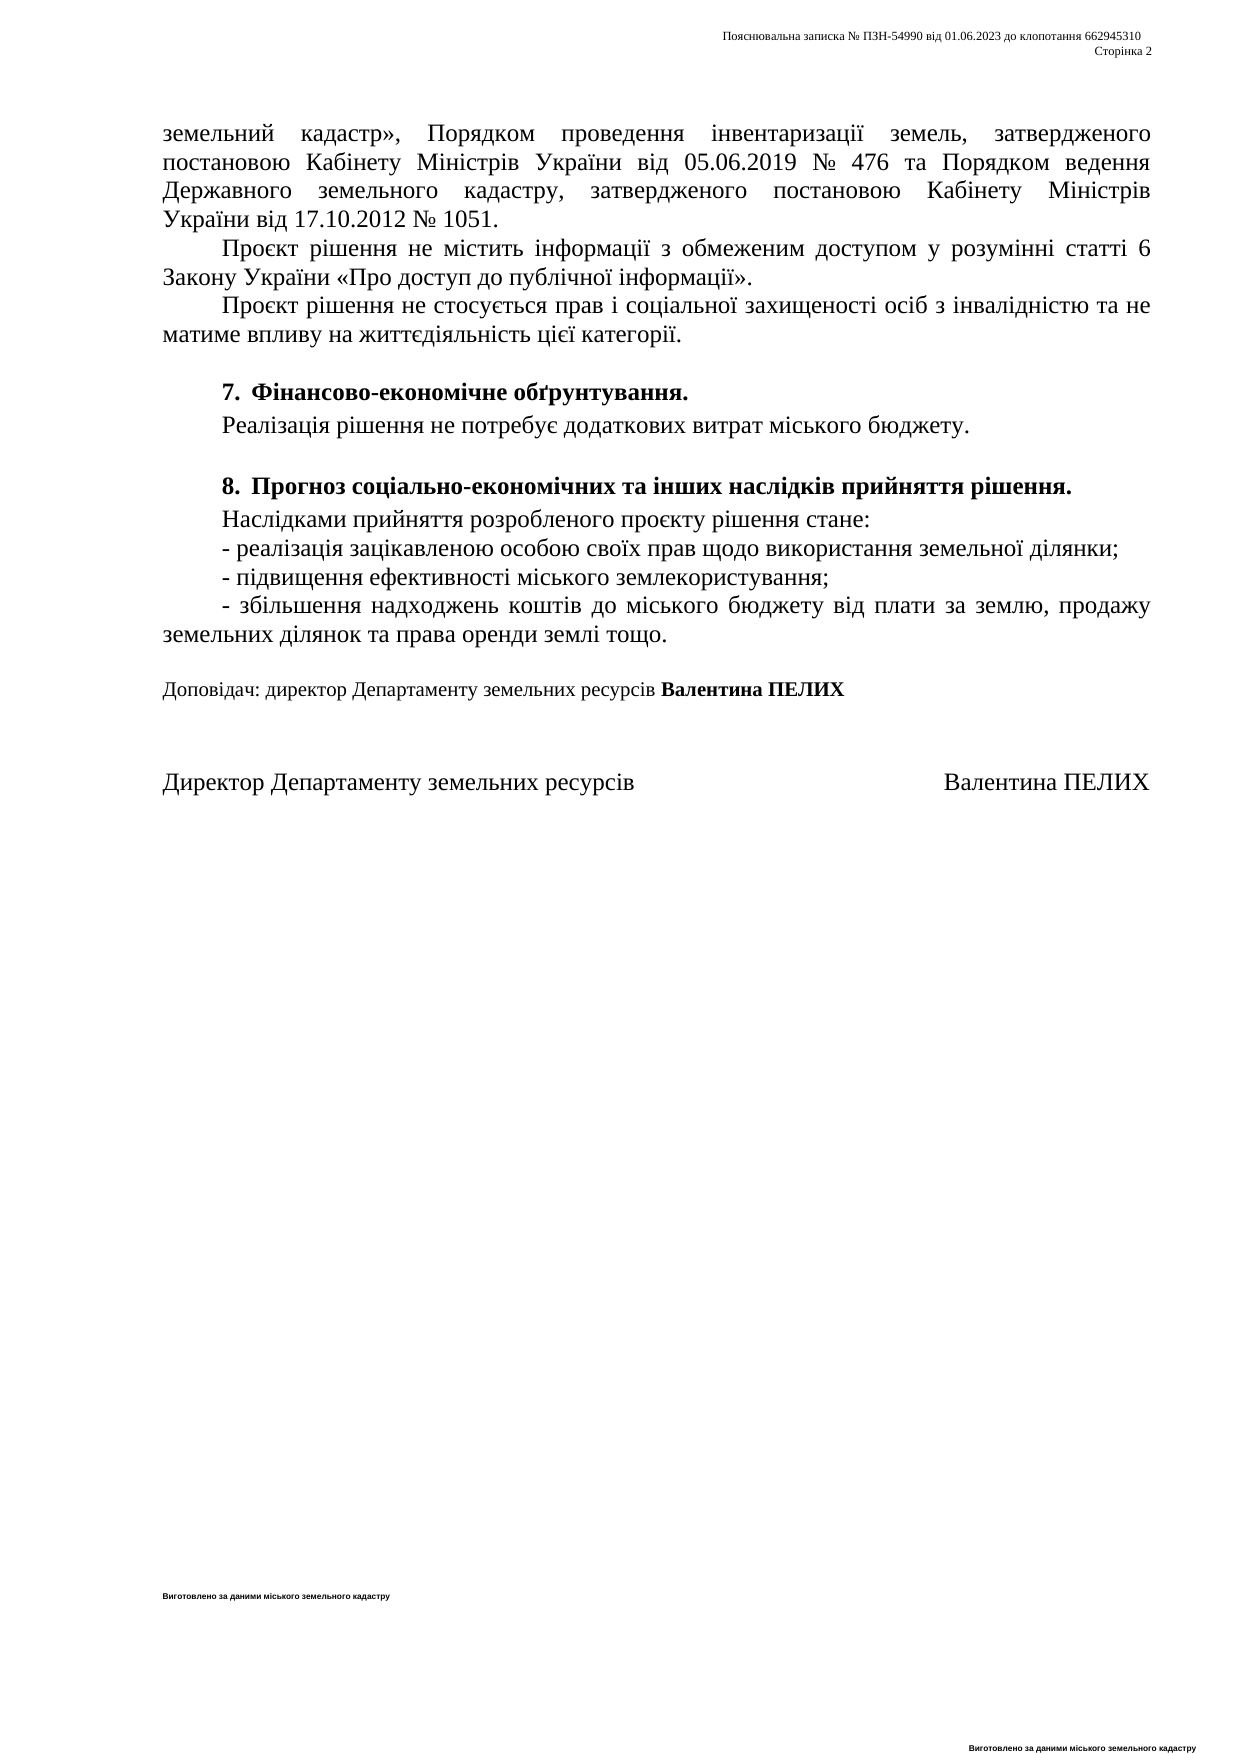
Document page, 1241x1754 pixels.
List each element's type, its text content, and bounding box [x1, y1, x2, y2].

text - реалізація зацікавленою особою своїх прав щодо використання земельної ділянки; [162, 533, 1152, 562]
text Реалізація рішення не потребує додаткових витрат міського бюджету. [162, 410, 1152, 438]
list Фінансово-економічне обґрунтування. [162, 377, 1152, 406]
text - підвищення ефективності міського землекористування; [162, 562, 1152, 591]
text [162, 118, 1152, 233]
text Наслідками прийняття розробленого проєкту рішення стане: [162, 504, 1152, 533]
list Прогноз соціально-економічних та інших наслідків прийняття рішення. [162, 471, 1152, 500]
text Проєкт рішення не стосується прав і соціальної захищеності осіб з інвалідністю та не матиме впливу на життєдіяльність цієї категорії. [162, 291, 1152, 348]
text Проєкт рішення не містить інформації з обмеженим доступом у розумінні статті 6 Закону України «Про доступ до публічної інформації». [162, 233, 1152, 291]
text Доповідач: директор Департаменту земельних ресурсів Валентина ПЕЛИХ [162, 677, 1152, 701]
text Директор Департаменту земельних ресурсів Валентина ПЕЛИХ [162, 767, 1152, 796]
text - збільшення надходжень коштів до міського бюджету від плати за землю, продажу земельних ділянок та права оренди землі тощо. [162, 591, 1152, 648]
